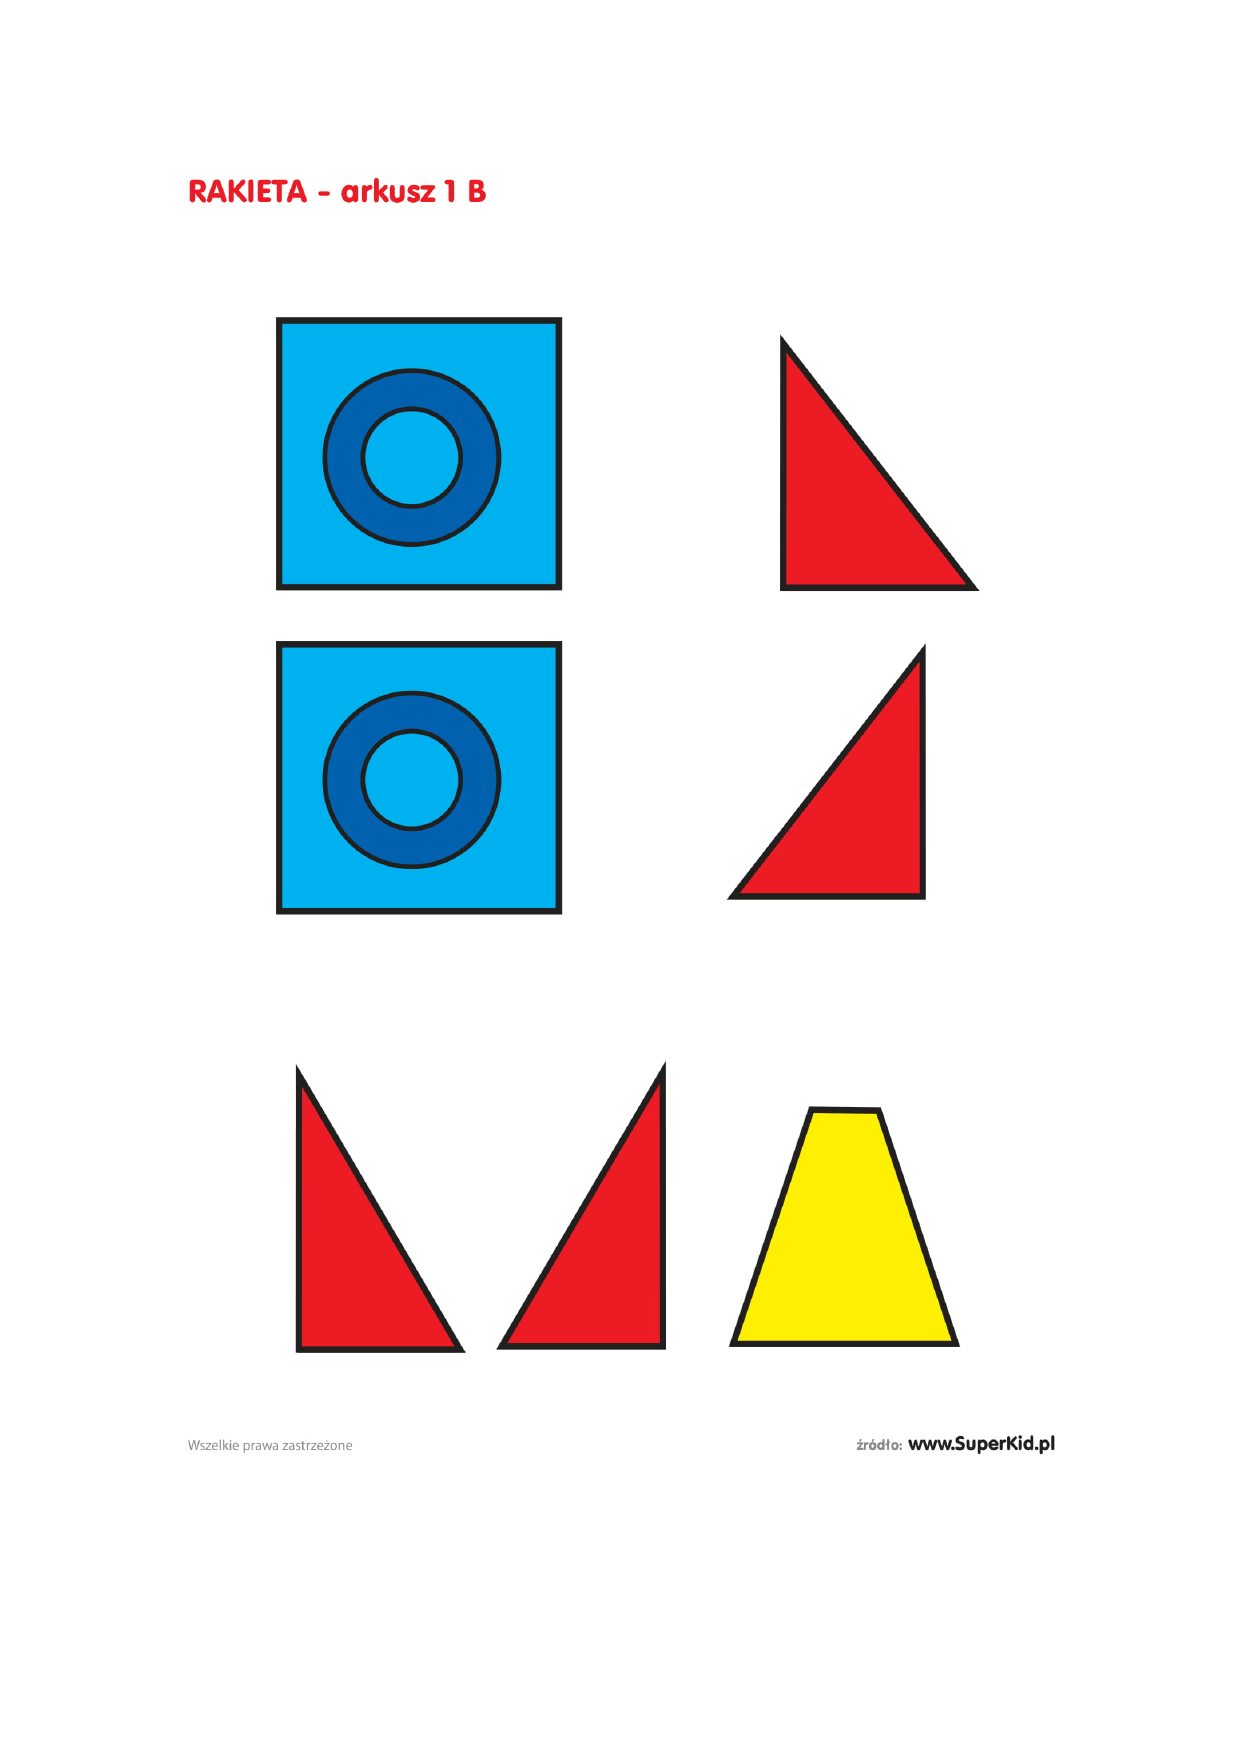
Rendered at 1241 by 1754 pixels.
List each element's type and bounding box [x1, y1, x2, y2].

picture [147, 147, 1093, 1484]
